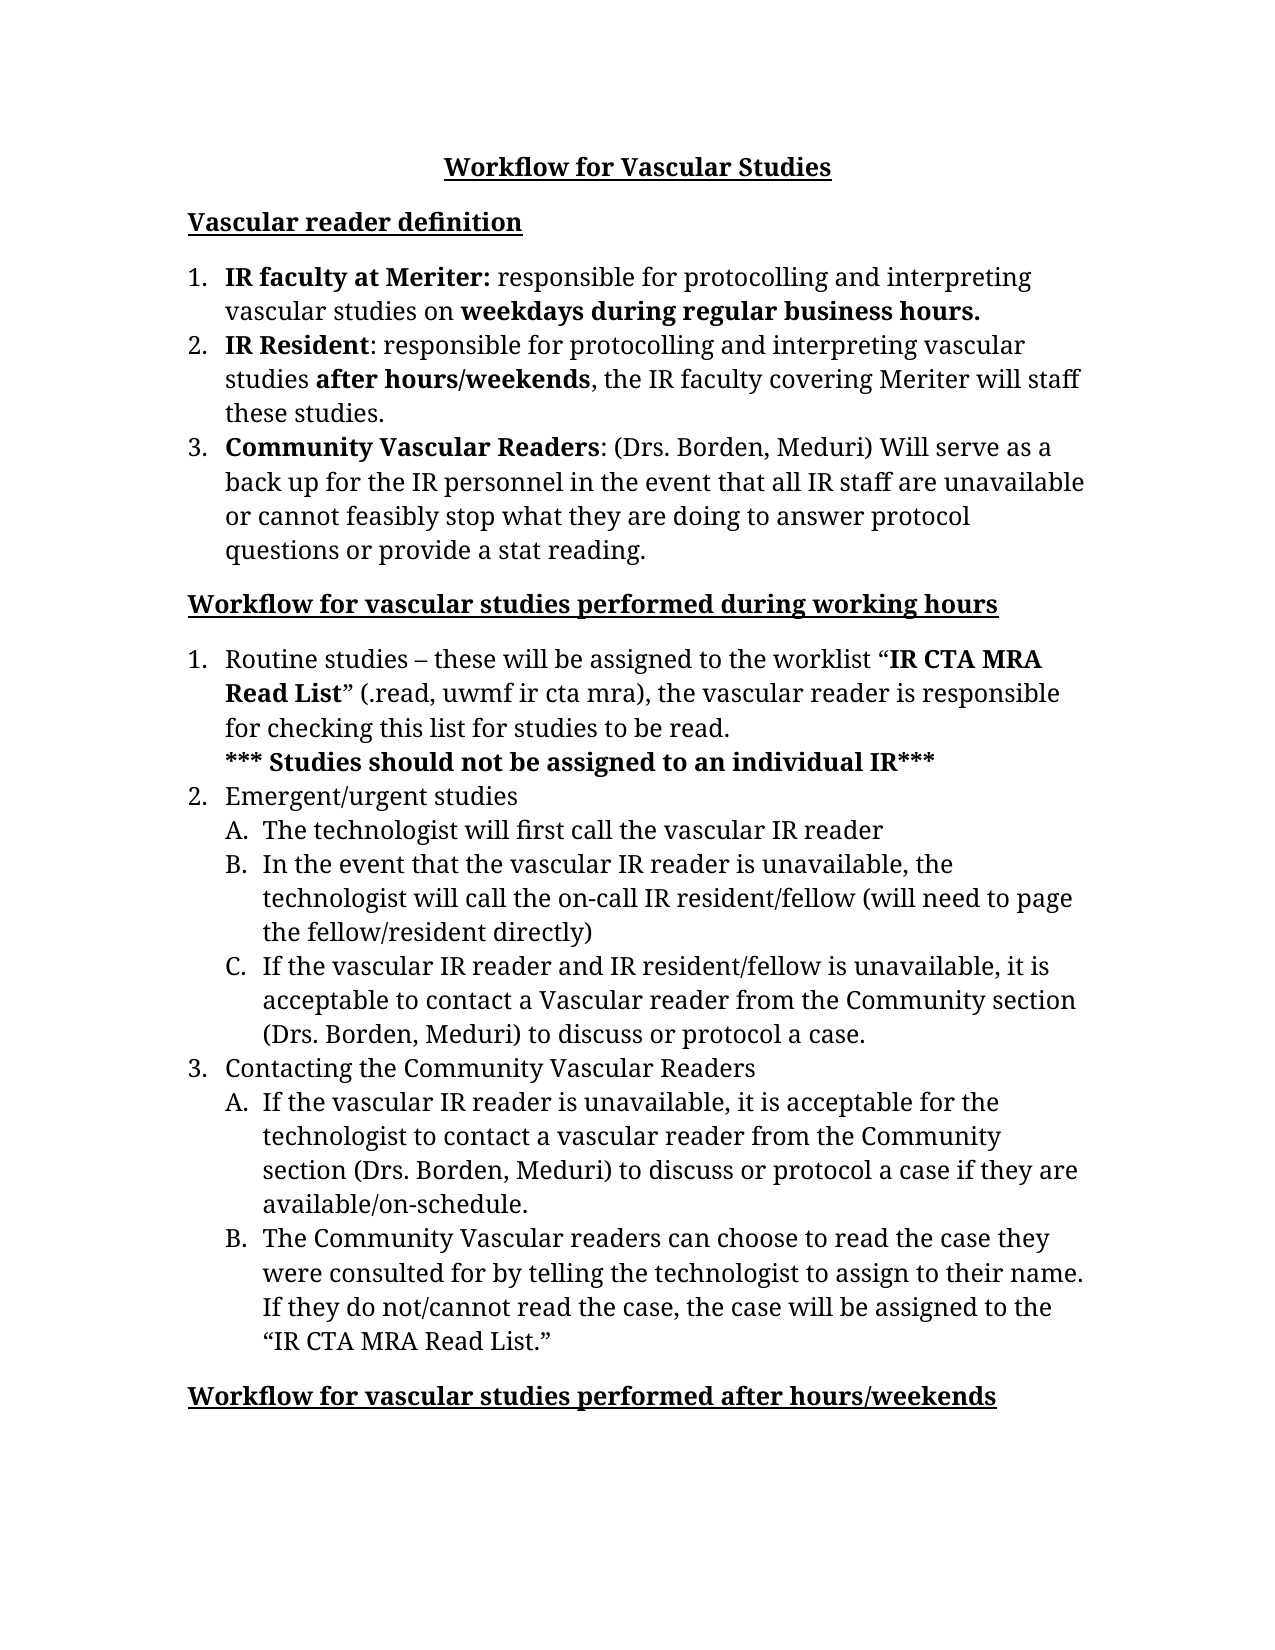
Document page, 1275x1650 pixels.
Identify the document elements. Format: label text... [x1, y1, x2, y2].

list Contacting the Community Vascular Readers [187, 1051, 1087, 1085]
text Workflow for Vascular Studies [187, 150, 1087, 184]
list IR Resident: responsible for protocolling and interpreting vascular studies after hours/weekends, the IR faculty covering Meriter will staff these studies. [187, 328, 1087, 430]
list Emergent/urgent studies [187, 778, 1087, 812]
list Community Vascular Readers: (Drs. Borden, Meduri) Will serve as a back up for the IR personnel in the event that all IR staff are unavailable or cannot feasibly stop what they are doing to answer protocol questions or provide a stat reading. [187, 430, 1087, 566]
list The technologist will first call the vascular IR reader [225, 812, 1087, 846]
list The Community Vascular readers can choose to read the case they were consulted for by telling the technologist to assign to their name. If they do not/cannot read the case, the case will be assigned to the “IR CTA MRA Read List.” [225, 1221, 1087, 1357]
list IR faculty at Meriter: responsible for protocolling and interpreting vascular studies on weekdays during regular business hours. [187, 260, 1087, 328]
list Routine studies – these will be assigned to the worklist “IR CTA MRA Read List” (.read, uwmf ir cta mra), the vascular reader is responsible for checking this list for studies to be read. [187, 642, 1087, 744]
text Vascular reader definition [187, 205, 1087, 239]
list If the vascular IR reader and IR resident/fellow is unavailable, it is acceptable to contact a Vascular reader from the Community section (Drs. Borden, Meduri) to discuss or protocol a case. [225, 949, 1087, 1051]
text Workflow for vascular studies performed during working hours [187, 587, 1087, 621]
text Workflow for vascular studies performed after hours/weekends [187, 1378, 1087, 1412]
list In the event that the vascular IR reader is unavailable, the technologist will call the on-call IR resident/fellow (will need to page the fellow/resident directly) [225, 846, 1087, 949]
list If the vascular IR reader is unavailable, it is acceptable for the technologist to contact a vascular reader from the Community section (Drs. Borden, Meduri) to discuss or protocol a case if they are available/on-schedule. [225, 1085, 1087, 1221]
list *** Studies should not be assigned to an individual IR*** [225, 744, 1087, 778]
